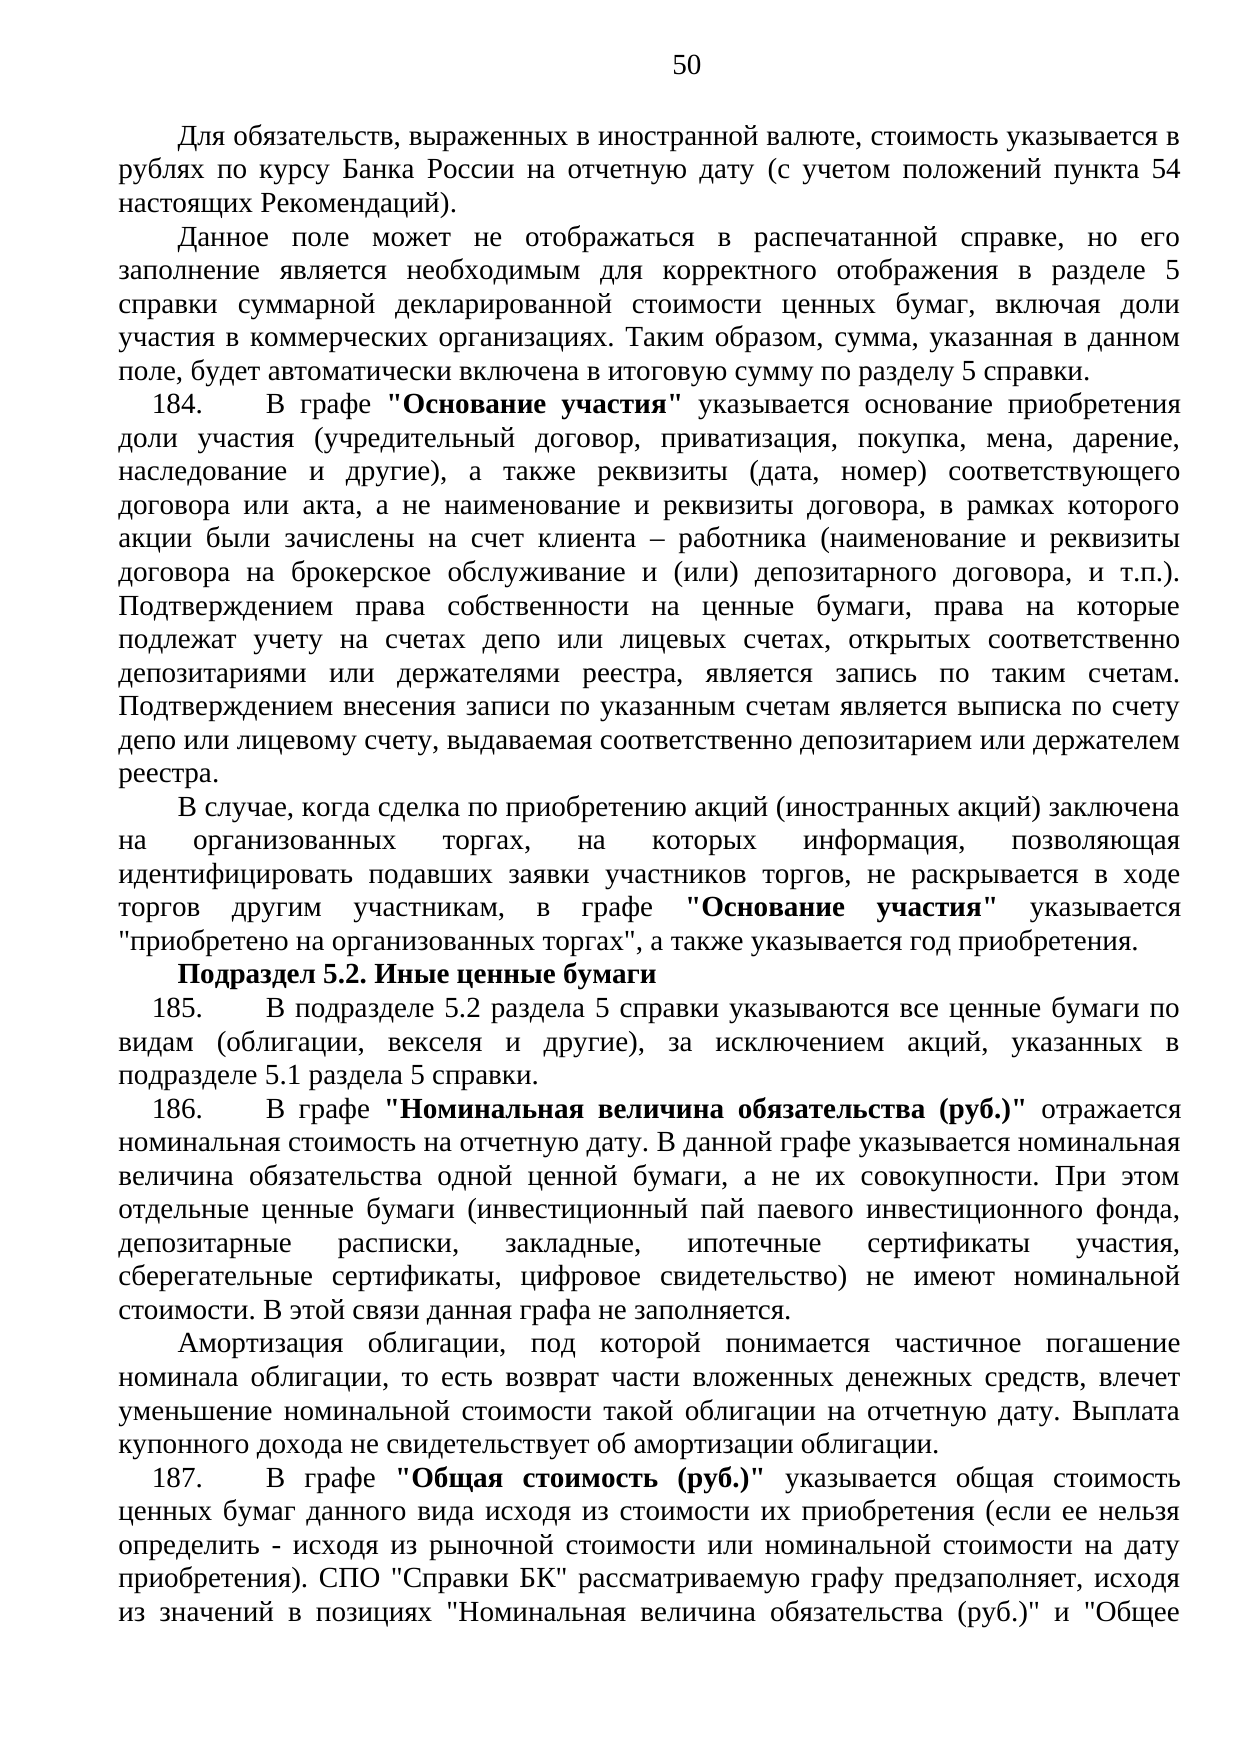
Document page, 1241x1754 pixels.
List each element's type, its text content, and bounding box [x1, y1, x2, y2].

list Подраздел 5.2. Иные ценные бумаги [177, 957, 1181, 990]
list В графе "Основание участия" указывается основание приобретения доли участия (учредительный договор, приватизация, покупка, мена, дарение, наследование и другие), а также реквизиты (дата, номер) соответствующего договора или акта, а не наименование и реквизиты договора, в рамках которого акции были зачислены на счет клиента – работника (наименование и реквизиты договора на брокерское обслуживание и (или) депозитарного договора, и т.п.). Подтверждением права собственности на ценные бумаги, права на которые подлежат учету на счетах депо или лицевых счетах, открытых соответственно депозитариями или держателями реестра, является запись по таким счетам. Подтверждением внесения записи по указанным счетам является выписка по счету депо или лицевому счету, выдаваемая соответственно депозитарием или держателем реестра. [118, 386, 1181, 789]
list Данное поле может не отображаться в распечатанной справке, но его заполнение является необходимым для корректного отображения в разделе 5 справки суммарной декларированной стоимости ценных бумаг, включая доли участия в коммерческих организациях. Таким образом, сумма, указанная в данном поле, будет автоматически включена в итоговую сумму по разделу 5 справки. [118, 219, 1181, 386]
list Амортизация облигации, под которой понимается частичное погашение номинала облигации, то есть возврат части вложенных денежных средств, влечет уменьшение номинальной стоимости такой облигации на отчетную дату. Выплата купонного дохода не свидетельствует об амортизации облигации. [118, 1326, 1181, 1460]
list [118, 1460, 1181, 1627]
list В графе "Номинальная величина обязательства (руб.)" отражается номинальная стоимость на отчетную дату. В данной графе указывается номинальная величина обязательства одной ценной бумаги, а не их совокупности. При этом отдельные ценные бумаги (инвестиционный пай паевого инвестиционного фонда, депозитарные расписки, закладные, ипотечные сертификаты участия, сберегательные сертификаты, цифровое свидетельство) не имеют номинальной стоимости. В этой связи данная графа не заполняется. [118, 1091, 1181, 1326]
list В случае, когда сделка по приобретению акций (иностранных акций) заключена на организованных торгах, на которых информация, позволяющая идентифицировать подавших заявки участников торгов, не раскрывается в ходе торгов другим участникам, в графе "Основание участия" указывается "приобретено на организованных торгах", а также указывается год приобретения. [118, 789, 1181, 957]
list Для обязательств, выраженных в иностранной валюте, стоимость указывается в рублях по курсу Банка России на отчетную дату (с учетом положений пункта 54 настоящих Рекомендаций). [118, 118, 1181, 219]
list В подразделе 5.2 раздела 5 справки указываются все ценные бумаги по видам (облигации, векселя и другие), за исключением акций, указанных в подразделе 5.1 раздела 5 справки. [118, 990, 1181, 1091]
